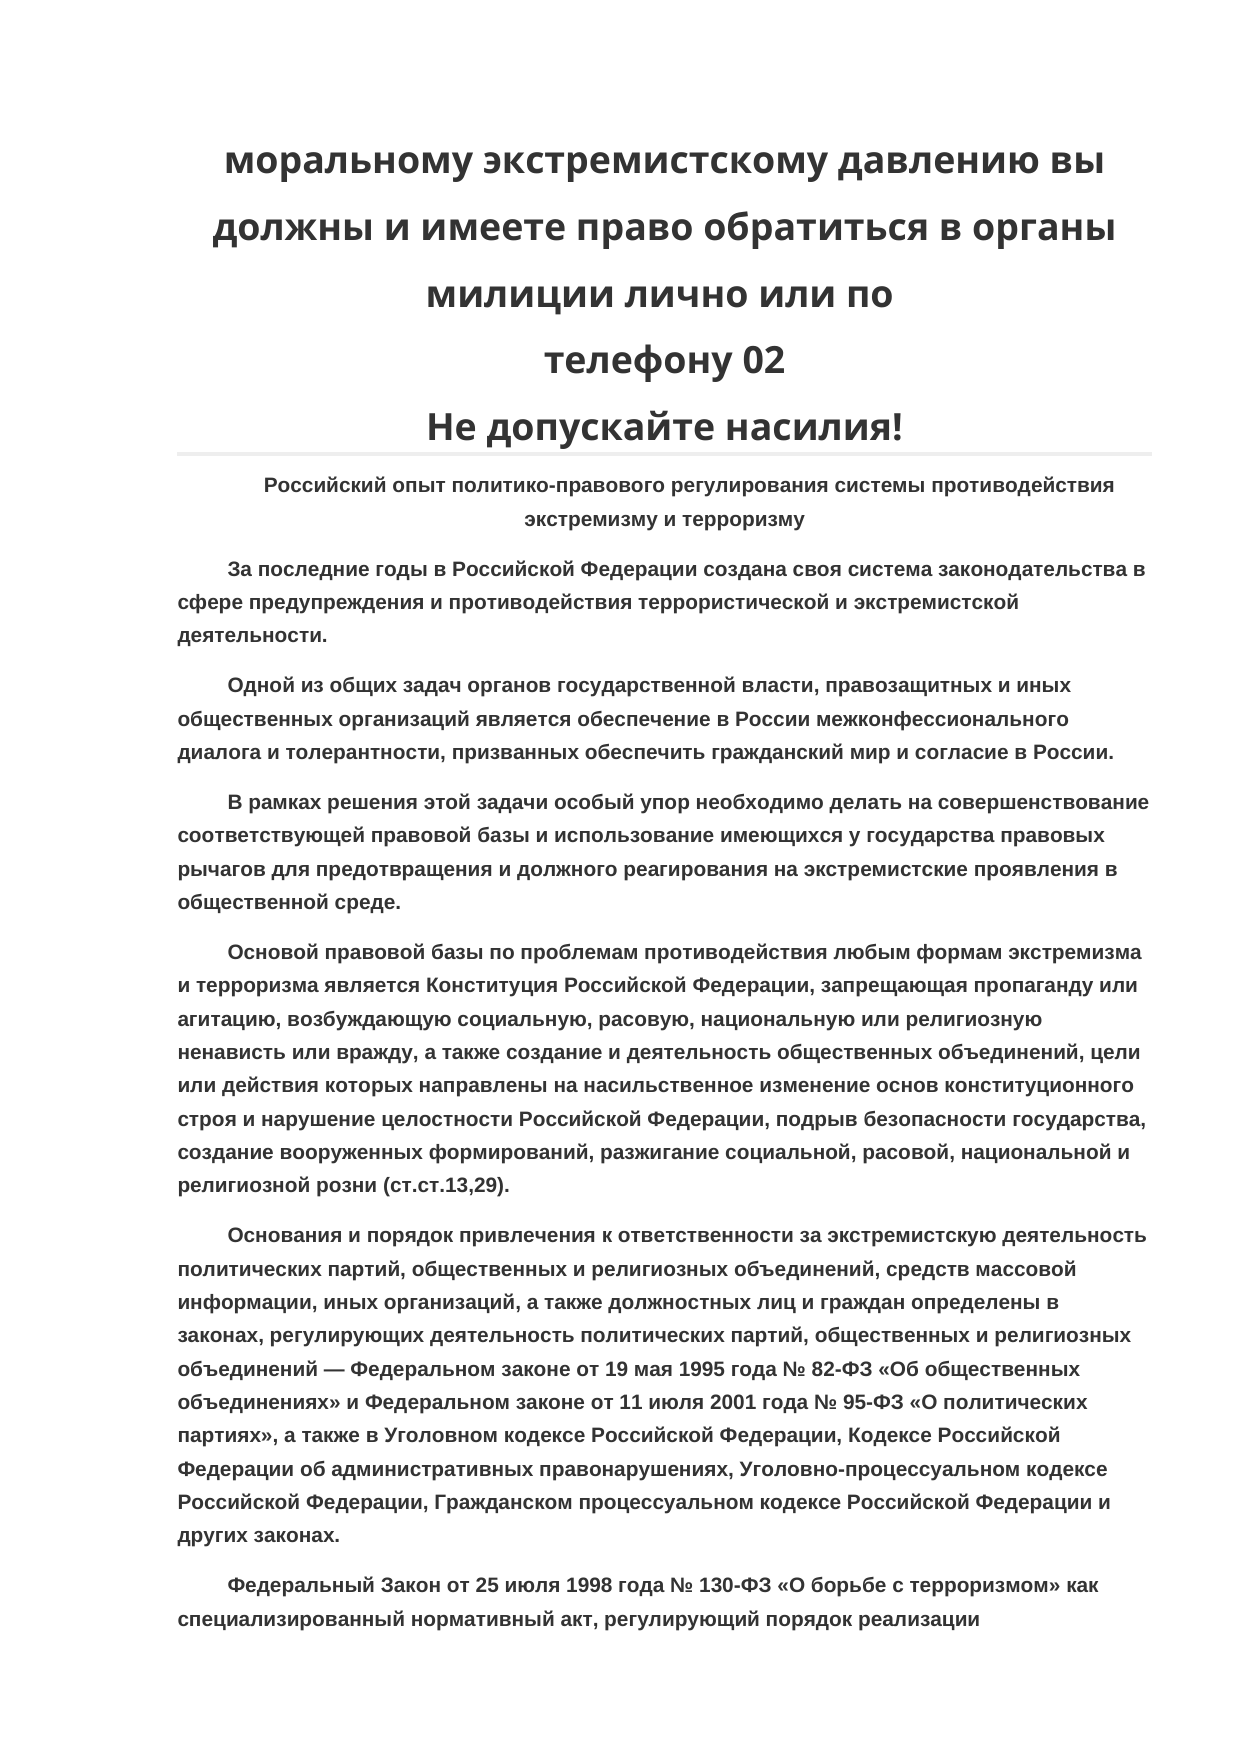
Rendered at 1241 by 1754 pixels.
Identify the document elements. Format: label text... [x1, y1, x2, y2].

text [177, 1564, 1152, 1630]
text Одной из общих задач органов государственной власти, правозащитных и иных общественных организаций является обеспечение в России межконфессионального диалога и толерантности, призванных обеспечить гражданский мир и согласие в России. [177, 664, 1152, 764]
text За последние годы в Российской Федерации создана своя система законодательства в сфере предупреждения и противодействия террористической и экстремистской деятельности. [177, 547, 1152, 647]
text Основания и порядок привлечения к ответственности за экстремистскую деятельность политических партий, общественных и религиозных объединений, средств массовой информации, иных организаций, а также должностных лиц и граждан определены в законах, регулирующих деятельность политических партий, общественных и религиозных объединений — Федеральном законе от 19 мая 1995 года № 82-ФЗ «Об общественных объединениях» и Федеральном законе от 11 июля 2001 года № 95-ФЗ «О политических партиях», а также в Уголовном кодексе Российской Федерации, Кодексе Российской Федерации об административных правонарушениях, Уголовно-процессуальном кодексе Российской Федерации, Гражданском процессуальном кодексе Российской Федерации и других законах. [177, 1214, 1152, 1547]
text Основой правовой базы по проблемам противодействия любым формам экстремизма и терроризма является Конституция Российской Федерации, запрещающая пропаганду или агитацию, возбуждающую социальную, расовую, национальную или религиозную ненависть или вражду, а также создание и деятельность общественных объединений, цели или действия которых направлены на насильственное изменение основ конституционного строя и нарушение целостности Российской Федерации, подрыв безопасности государства, создание вооруженных формирований, разжигание социальной, расовой, национальной и религиозной розни (ст.ст.13,29). [177, 930, 1152, 1197]
text В рамках решения этой задачи особый упор необходимо делать на совершенствование соответствующей правовой базы и использование имеющихся у государства правовых рычагов для предотвращения и должного реагирования на экстремистские проявления в общественной среде. [177, 780, 1152, 914]
text Российский опыт политико-правового регулирования системы противодействия экстремизму и терроризму [177, 464, 1152, 530]
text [177, 118, 1152, 452]
